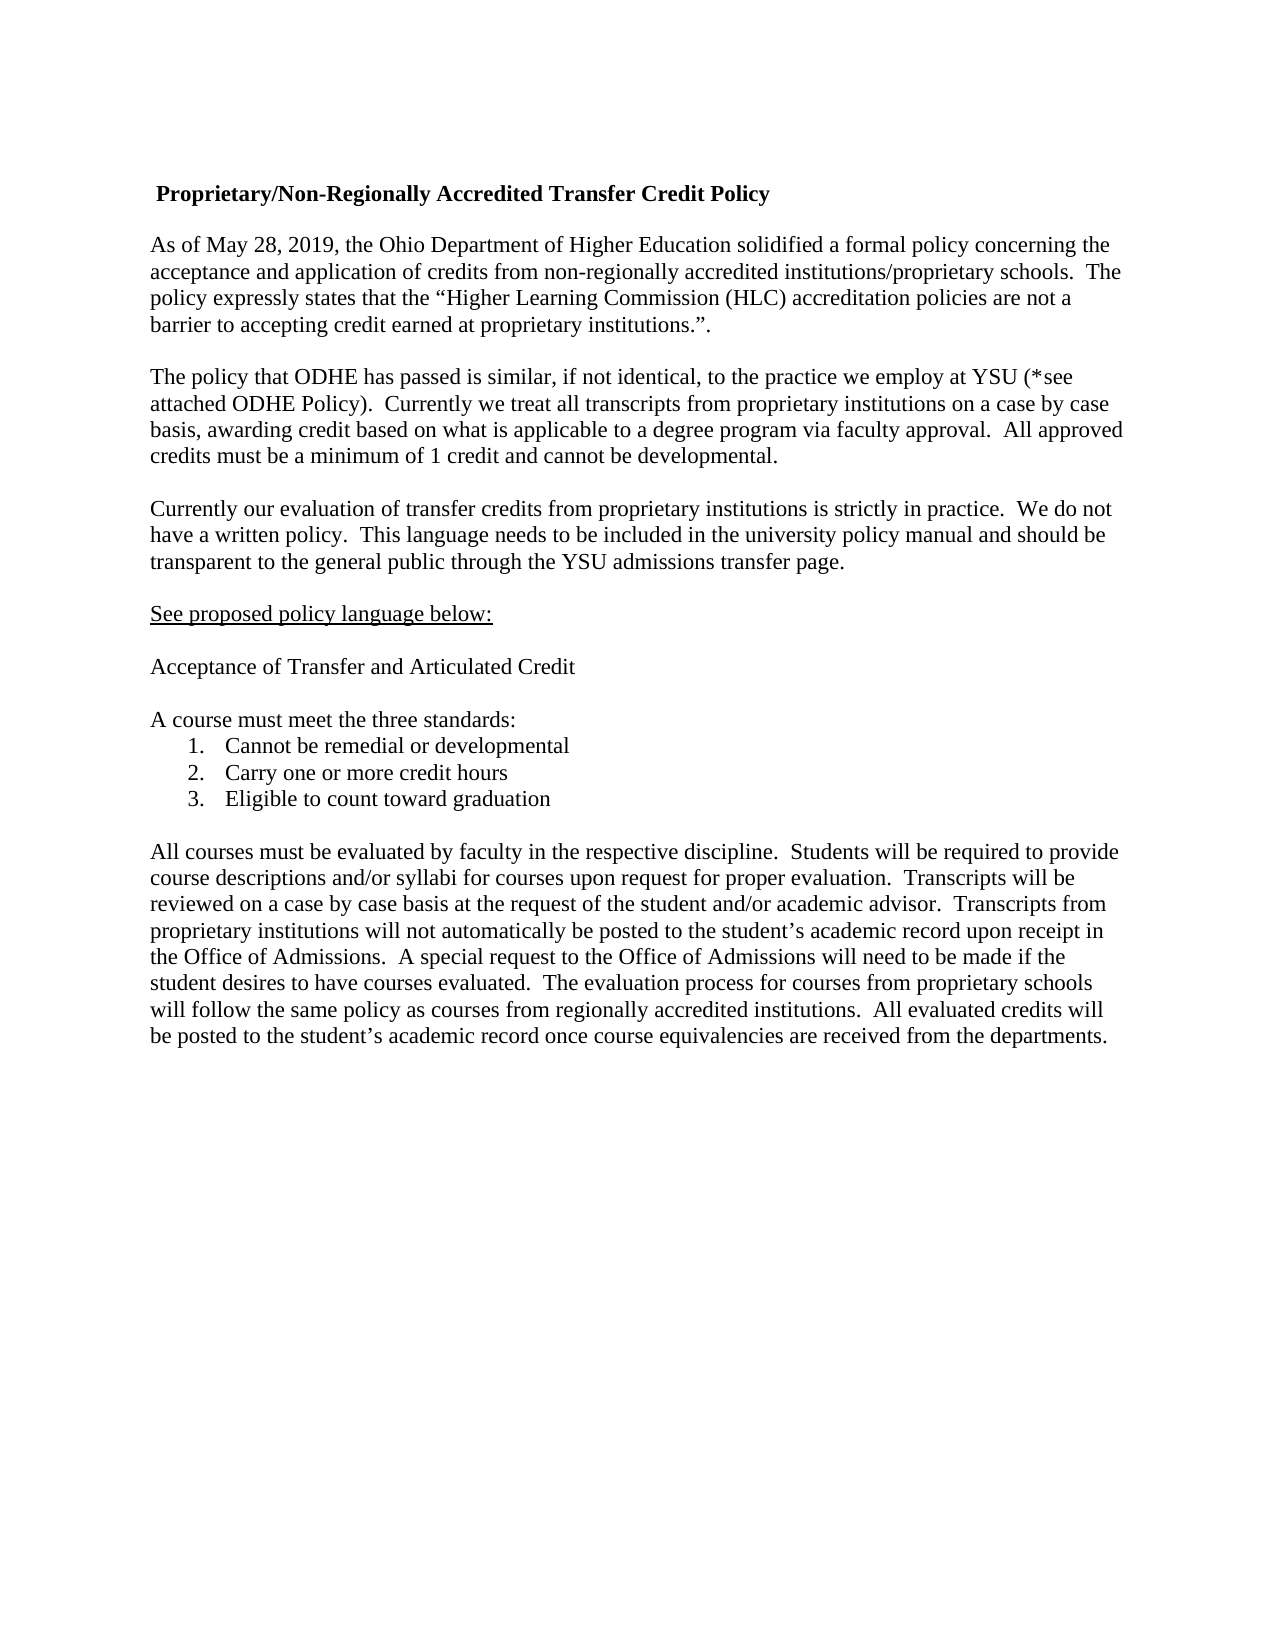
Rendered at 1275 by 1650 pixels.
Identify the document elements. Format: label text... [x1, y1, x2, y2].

list Eligible to count toward graduation [187, 785, 1125, 811]
list Carry one or more credit hours [187, 759, 1125, 785]
text Currently our evaluation of transfer credits from proprietary institutions is strictly in practice. We do not have a written policy. This language needs to be included in the university policy manual and should be transparent to the general public through the YSU admissions transfer page. [150, 495, 1125, 574]
text See proposed policy language below: [150, 601, 1125, 627]
text Proprietary/Non-Regionally Accredited Transfer Credit Policy [150, 181, 1125, 207]
list Cannot be remedial or developmental [187, 732, 1125, 759]
text As of May 28, 2019, the Ohio Department of Higher Education solidified a formal policy concerning the acceptance and application of credits from non-regionally accredited institutions/proprietary schools. The policy expressly states that the “Higher Learning Commission (HLC) accreditation policies are not a barrier to accepting credit earned at proprietary institutions.”. [150, 232, 1125, 337]
text Acceptance of Transfer and Articulated Credit [150, 653, 1125, 679]
text A course must meet the three standards: [150, 706, 1125, 732]
text All courses must be evaluated by faculty in the respective discipline. Students will be required to provide course descriptions and/or syllabi for courses upon request for proper evaluation. Transcripts will be reviewed on a case by case basis at the request of the student and/or academic advisor. Transcripts from proprietary institutions will not automatically be posted to the student’s academic record upon receipt in the Office of Admissions. A special request to the Office of Admissions will need to be made if the student desires to have courses evaluated. The evaluation process for courses from proprietary schools will follow the same policy as courses from regionally accredited institutions. All evaluated credits will be posted to the student’s academic record once course equivalencies are received from the departments. [150, 838, 1125, 1048]
text The policy that ODHE has passed is similar, if not identical, to the practice we employ at YSU (*see attached ODHE Policy). Currently we treat all transcripts from proprietary institutions on a case by case basis, awarding credit based on what is applicable to a degree program via faculty approval. All approved credits must be a minimum of 1 credit and cannot be developmental. [150, 363, 1125, 469]
